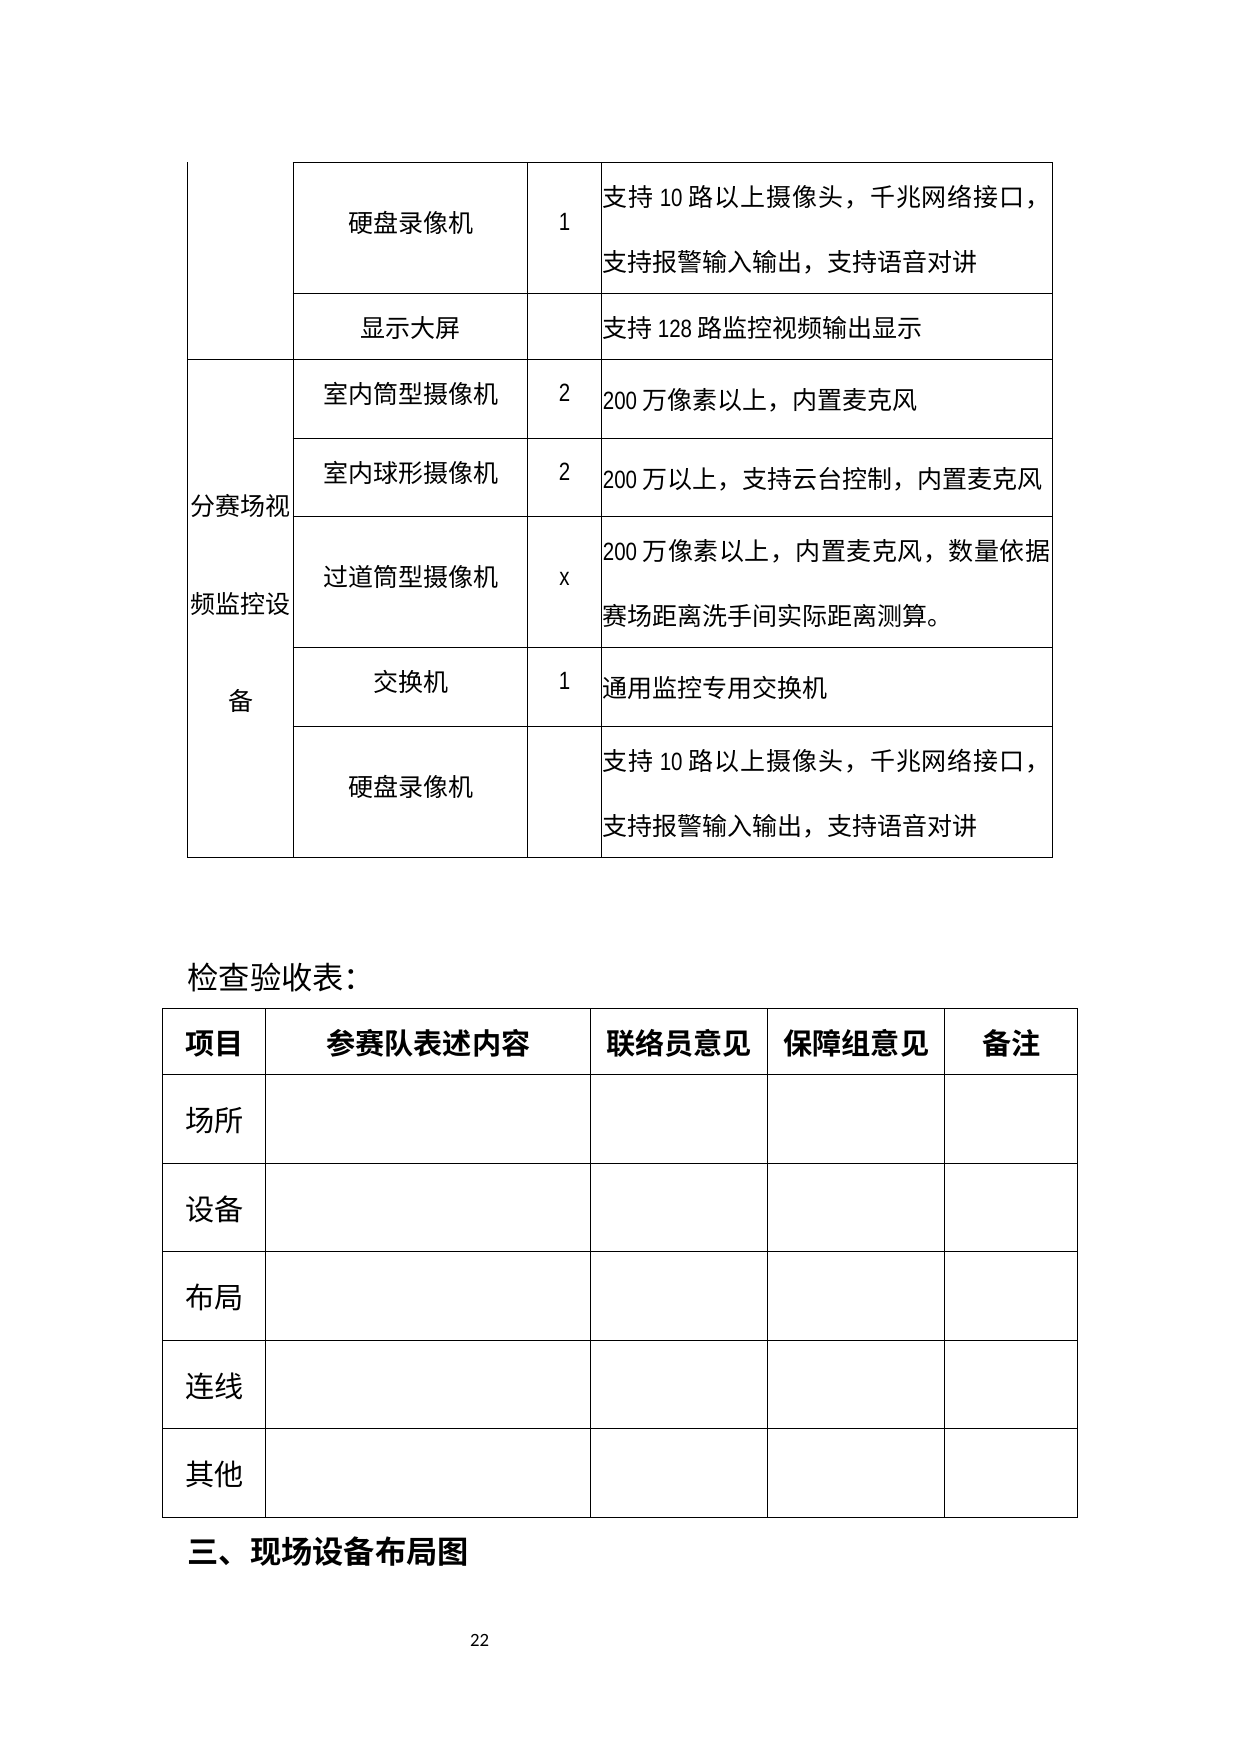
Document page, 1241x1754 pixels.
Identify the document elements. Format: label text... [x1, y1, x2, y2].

table_cell 布局 [163, 1252, 265, 1340]
table_cell 过道筒型摄像机 [294, 517, 527, 647]
table_header 备注 [945, 1009, 1077, 1074]
table_cell [768, 1075, 944, 1163]
table_cell [945, 1429, 1077, 1517]
table_cell 交换机 [294, 648, 527, 726]
table_cell 200万像素以上，内置麦克风，数量依据赛场距离洗手间实际距离测算。 [602, 517, 1052, 647]
table_cell 支持10路以上摄像头，千兆网络接口，支持报警输入输出，支持语音对讲 [602, 727, 1052, 857]
table_cell [768, 1252, 944, 1340]
table_cell [945, 1164, 1077, 1251]
table_cell [266, 1164, 590, 1251]
text 检查验收表： [187, 943, 1053, 1008]
table_cell [768, 1164, 944, 1251]
table_header 参赛队表述内容 [266, 1009, 590, 1074]
table_cell [591, 1075, 767, 1163]
table_cell 分赛场视频监控设备 [188, 360, 293, 857]
table_cell 200万像素以上，内置麦克风 [602, 360, 1052, 438]
table_cell 室内球形摄像机 [294, 439, 527, 516]
table_cell 硬盘录像机 [294, 727, 527, 857]
table_cell [591, 1429, 767, 1517]
table_cell 1 [528, 163, 601, 293]
table_cell [266, 1075, 590, 1163]
table_cell 2 [528, 439, 601, 516]
table_header 保障组意见 [768, 1009, 944, 1074]
table_cell [266, 1252, 590, 1340]
table_cell 室内筒型摄像机 [294, 360, 527, 438]
table_cell [591, 1164, 767, 1251]
table_cell [266, 1429, 590, 1517]
table_cell 通用监控专用交换机 [602, 648, 1052, 726]
table_cell 设备 [163, 1164, 265, 1251]
table_cell [945, 1075, 1077, 1163]
table_cell 200万以上，支持云台控制，内置麦克风 [602, 439, 1052, 516]
table_cell [528, 294, 601, 359]
table_header 项目 [163, 1009, 265, 1074]
table_cell 支持128路监控视频输出显示 [602, 294, 1052, 359]
table_cell 2 [528, 360, 601, 438]
table_cell x [528, 517, 601, 647]
table_cell 显示大屏 [294, 294, 527, 359]
table_cell 连线 [163, 1341, 265, 1428]
table_cell 硬盘录像机 [294, 163, 527, 293]
table_cell [945, 1252, 1077, 1340]
table_cell [591, 1341, 767, 1428]
table_cell 1 [528, 648, 601, 726]
table_cell 其他 [163, 1429, 265, 1517]
table_cell [768, 1341, 944, 1428]
table_cell [528, 727, 601, 857]
table_cell [266, 1341, 590, 1428]
table_cell 支持10路以上摄像头，千兆网络接口，支持报警输入输出，支持语音对讲 [602, 163, 1052, 293]
table_cell [768, 1429, 944, 1517]
table_cell 场所 [163, 1075, 265, 1163]
list 三、现场设备布局图 [187, 1518, 1053, 1583]
table_cell [945, 1341, 1077, 1428]
table_cell [591, 1252, 767, 1340]
table_header 联络员意见 [591, 1009, 767, 1074]
